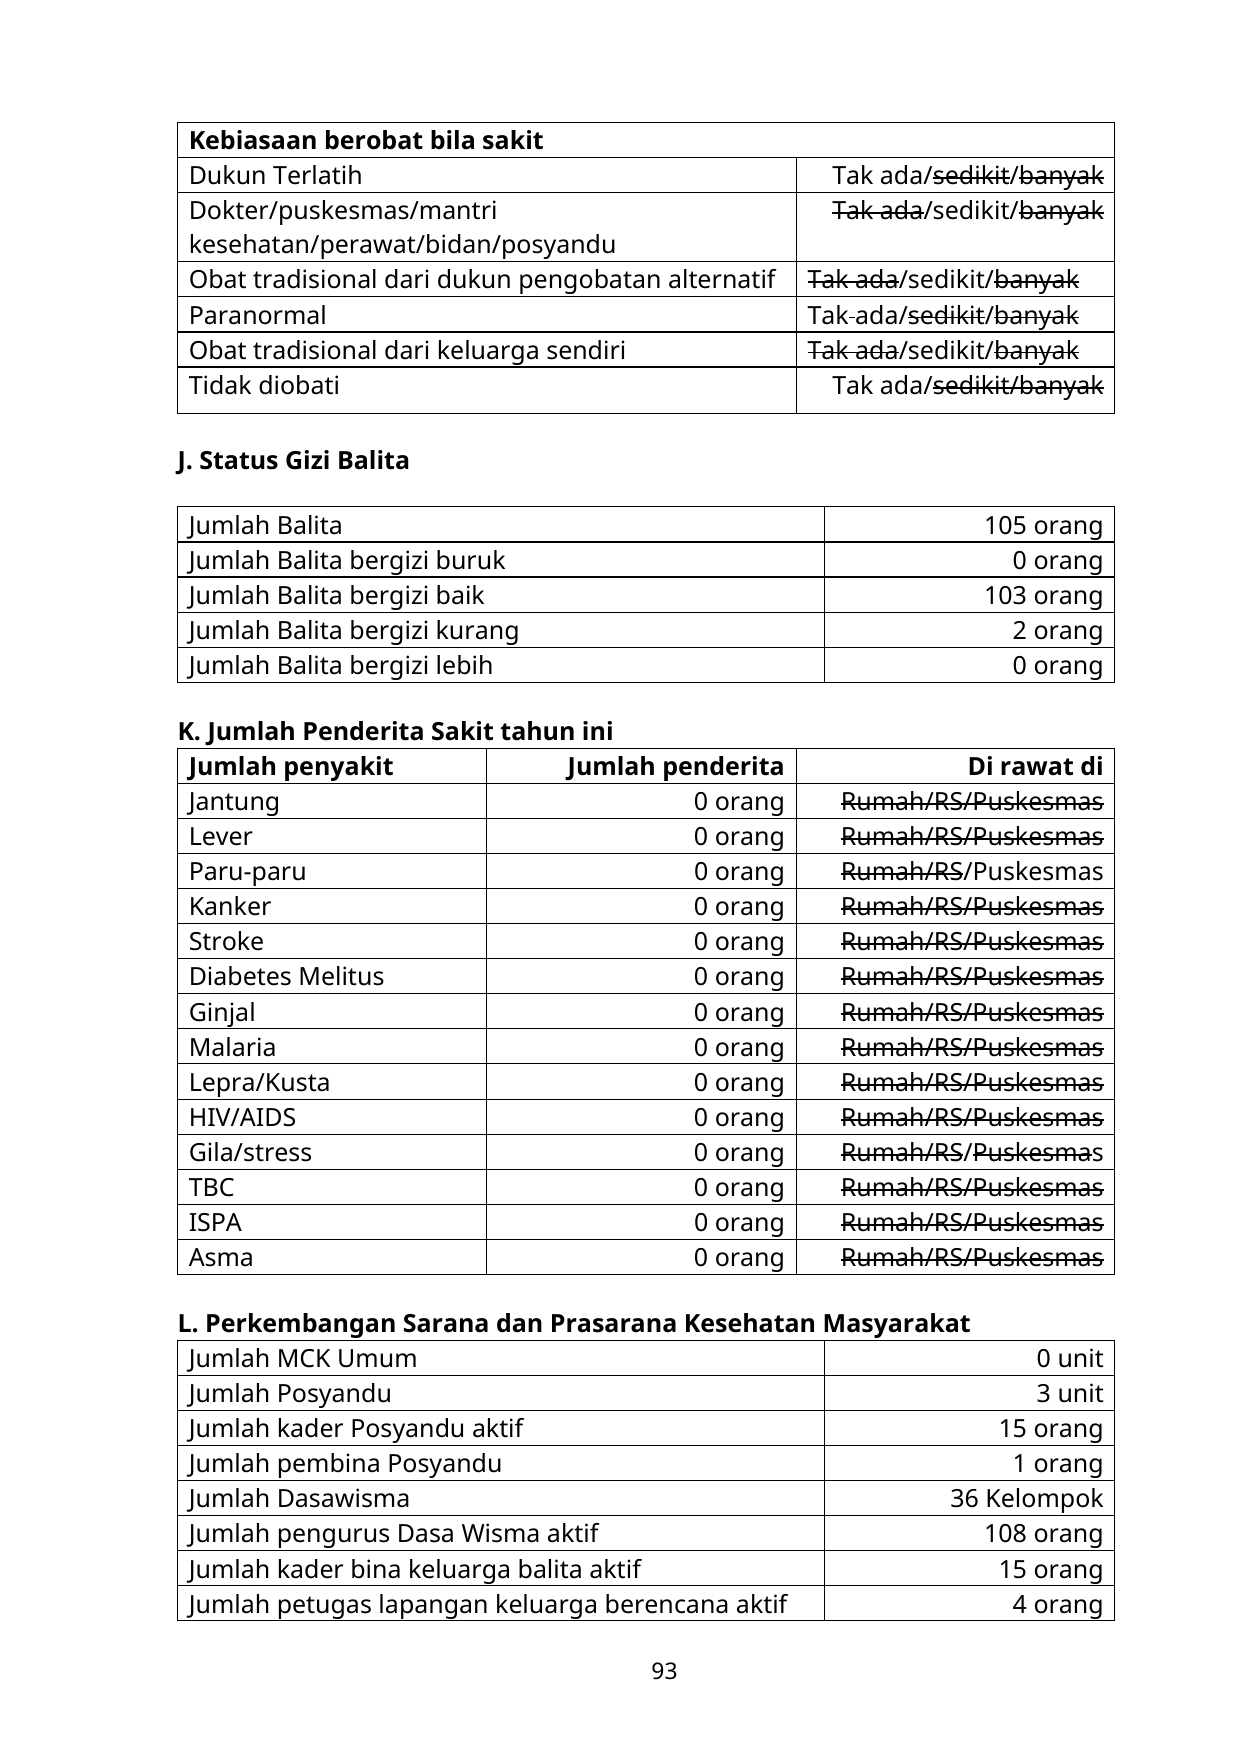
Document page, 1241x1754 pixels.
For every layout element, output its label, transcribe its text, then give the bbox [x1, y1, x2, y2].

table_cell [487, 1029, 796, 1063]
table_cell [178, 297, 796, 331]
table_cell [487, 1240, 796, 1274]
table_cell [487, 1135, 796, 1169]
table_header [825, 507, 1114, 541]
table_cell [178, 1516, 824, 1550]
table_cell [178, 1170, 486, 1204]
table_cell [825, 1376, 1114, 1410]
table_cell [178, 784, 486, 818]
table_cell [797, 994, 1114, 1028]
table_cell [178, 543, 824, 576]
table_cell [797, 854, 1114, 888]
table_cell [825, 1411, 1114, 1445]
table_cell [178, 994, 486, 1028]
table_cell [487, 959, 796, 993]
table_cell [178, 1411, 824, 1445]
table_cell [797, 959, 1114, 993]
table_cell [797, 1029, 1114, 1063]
text K. Jumlah Penderita Sakit tahun ini [177, 713, 1152, 747]
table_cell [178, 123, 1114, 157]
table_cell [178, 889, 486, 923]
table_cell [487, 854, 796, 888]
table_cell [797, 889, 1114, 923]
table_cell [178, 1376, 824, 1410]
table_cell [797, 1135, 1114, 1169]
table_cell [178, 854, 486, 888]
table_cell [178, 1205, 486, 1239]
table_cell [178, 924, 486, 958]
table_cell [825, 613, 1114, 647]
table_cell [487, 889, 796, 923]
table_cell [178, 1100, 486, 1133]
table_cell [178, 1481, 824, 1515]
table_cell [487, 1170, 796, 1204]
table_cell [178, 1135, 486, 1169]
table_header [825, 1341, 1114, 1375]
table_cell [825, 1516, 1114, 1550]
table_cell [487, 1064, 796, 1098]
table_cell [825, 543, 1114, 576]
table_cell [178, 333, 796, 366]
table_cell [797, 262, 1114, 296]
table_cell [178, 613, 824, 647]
text L. Perkembangan Sarana dan Prasarana Kesehatan Masyarakat [177, 1306, 1152, 1339]
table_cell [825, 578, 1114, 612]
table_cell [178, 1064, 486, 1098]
text J. Status Gizi Balita [177, 443, 1152, 477]
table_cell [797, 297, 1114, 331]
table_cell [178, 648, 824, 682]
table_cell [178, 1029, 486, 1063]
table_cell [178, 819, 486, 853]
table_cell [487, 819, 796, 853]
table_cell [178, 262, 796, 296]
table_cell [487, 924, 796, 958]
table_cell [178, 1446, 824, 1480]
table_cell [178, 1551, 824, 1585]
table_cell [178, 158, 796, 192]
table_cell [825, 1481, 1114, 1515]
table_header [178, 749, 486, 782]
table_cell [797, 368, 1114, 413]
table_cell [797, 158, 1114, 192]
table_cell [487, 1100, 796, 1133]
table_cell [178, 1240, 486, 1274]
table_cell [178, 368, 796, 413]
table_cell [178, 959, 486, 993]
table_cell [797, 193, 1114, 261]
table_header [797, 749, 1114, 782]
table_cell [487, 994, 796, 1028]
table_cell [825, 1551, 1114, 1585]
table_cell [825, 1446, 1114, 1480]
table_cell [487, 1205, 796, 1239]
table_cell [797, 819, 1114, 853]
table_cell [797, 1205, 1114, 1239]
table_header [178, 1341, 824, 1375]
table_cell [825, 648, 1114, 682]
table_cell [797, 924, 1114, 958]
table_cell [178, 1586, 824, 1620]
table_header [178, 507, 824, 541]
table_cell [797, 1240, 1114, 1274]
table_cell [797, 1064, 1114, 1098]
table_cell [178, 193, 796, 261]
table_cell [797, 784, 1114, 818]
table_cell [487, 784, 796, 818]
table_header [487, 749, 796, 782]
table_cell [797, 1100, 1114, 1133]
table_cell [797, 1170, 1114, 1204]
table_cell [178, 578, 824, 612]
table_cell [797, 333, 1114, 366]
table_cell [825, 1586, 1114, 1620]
